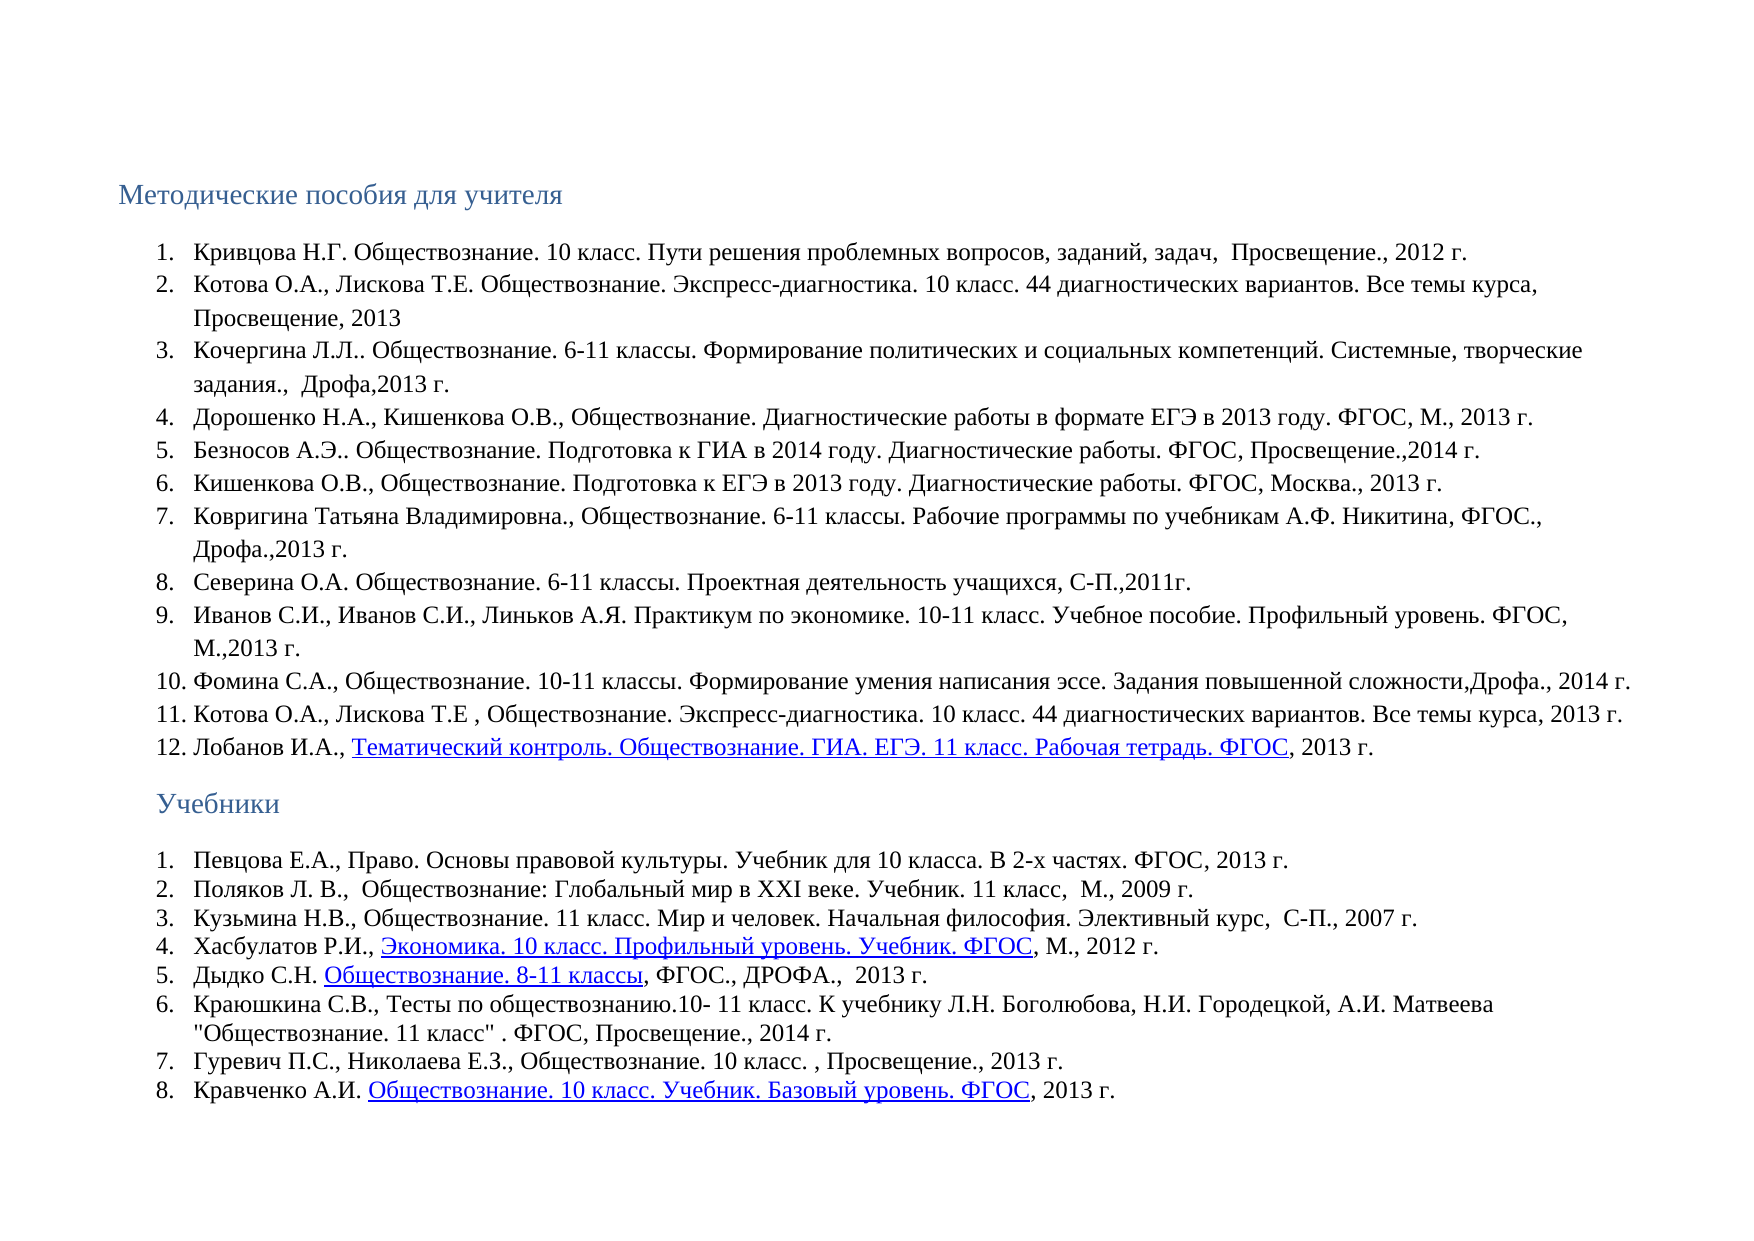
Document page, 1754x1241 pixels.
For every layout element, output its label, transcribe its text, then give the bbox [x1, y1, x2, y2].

list Иванов С.И., Иванов С.И., Линьков А.Я. Практикум по экономике. 10-11 класс. Учебное пособие. Профильный уровень. ФГОС, М.,2013 г. [156, 600, 1636, 662]
list Северина О.А. Обществознание. 6-11 классы. Проектная деятельность учащихся, С-П.,2011г. [156, 567, 1636, 596]
list Котова О.А., Лискова Т.Е. Обществознание. Экспресс-диагностика. 10 класс. 44 диагностических вариантов. Все темы курса, Просвещение, 2013 [156, 269, 1636, 331]
list Кривцова Н.Г. Обществознание. 10 класс. Пути решения проблемных вопросов, заданий, задач, Просвещение., . [156, 237, 1636, 265]
list Дыдко С.Н. Обществознание. 8-11 классы, ФГОС., ДРОФА., . [156, 960, 1636, 989]
list Гуревич П.С., Николаева Е.З., Обществознание. 10 класс. , Просвещение., . [156, 1046, 1636, 1075]
list Кузьмина Н.В., Обществознание. 11 класс. Мир и человек. Начальная философия. Элективный курс, С-П., . [156, 903, 1636, 931]
list Котова О.А., Лискова Т.Е , Обществознание. Экспресс-диагностика. 10 класс. 44 диагностических вариантов. Все темы курса, . [156, 699, 1636, 728]
list Ковригина Татьяна Владимировна., Обществознание. 6-11 классы. Рабочие программы по учебникам А.Ф. Никитина, ФГОС., Дрофа.,2013 г. [156, 501, 1636, 562]
list Кишенкова О.В., Обществознание. Подготовка к ЕГЭ в 2013 году. Диагностические работы. ФГОС, Москва., . [156, 468, 1636, 496]
list Певцова Е.А., Право. Основы правовой культуры. Учебник для 10 класса. В 2-х частях. ФГОС, . [156, 845, 1636, 874]
list Хасбулатов Р.И., Экономика. 10 класс. Профильный уровень. Учебник. ФГОС, М., . [156, 931, 1636, 960]
list Кочергина Л.Л.. Обществознание. 6-11 классы. Формирование политических и социальных компетенций. Системные, творческие задания., Дрофа,2013 г. [156, 336, 1636, 397]
list Лобанов И.А., Тематический контроль. Обществознание. ГИА. ЕГЭ. 11 класс. Рабочая тетрадь. ФГОС, . [156, 732, 1636, 761]
list Дорошенко Н.А., Кишенкова О.В., Обществознание. Диагностические работы в формате ЕГЭ в 2013 году. ФГОС, М., . [156, 402, 1636, 430]
text Учебники [156, 786, 1636, 819]
list Поляков Л. В., Обществознание: Глобальный мир в XXI веке. Учебник. 11 класс, М., . [156, 874, 1636, 903]
list Безносов А.Э.. Обществознание. Подготовка к ГИА в 2014 году. Диагностические работы. ФГОС, Просвещение.,2014 г. [156, 435, 1636, 463]
list Фомина С.А., Обществознание. 10-11 классы. Формирование умения написания эссе. Задания повышенной сложности,Дрофа., . [156, 666, 1636, 694]
text Методические пособия для учителя [118, 177, 1636, 211]
list Краюшкина С.В., Тесты по обществознанию.10- 11 класс. К учебнику Л.Н. Боголюбова, Н.И. Городецкой, А.И. Матвеева "Обществознание. 11 класс" . ФГОС, Просвещение., . [156, 989, 1636, 1046]
list Кравченко А.И. Обществознание. 10 класс. Учебник. Базовый уровень. ФГОС, . [156, 1075, 1636, 1133]
